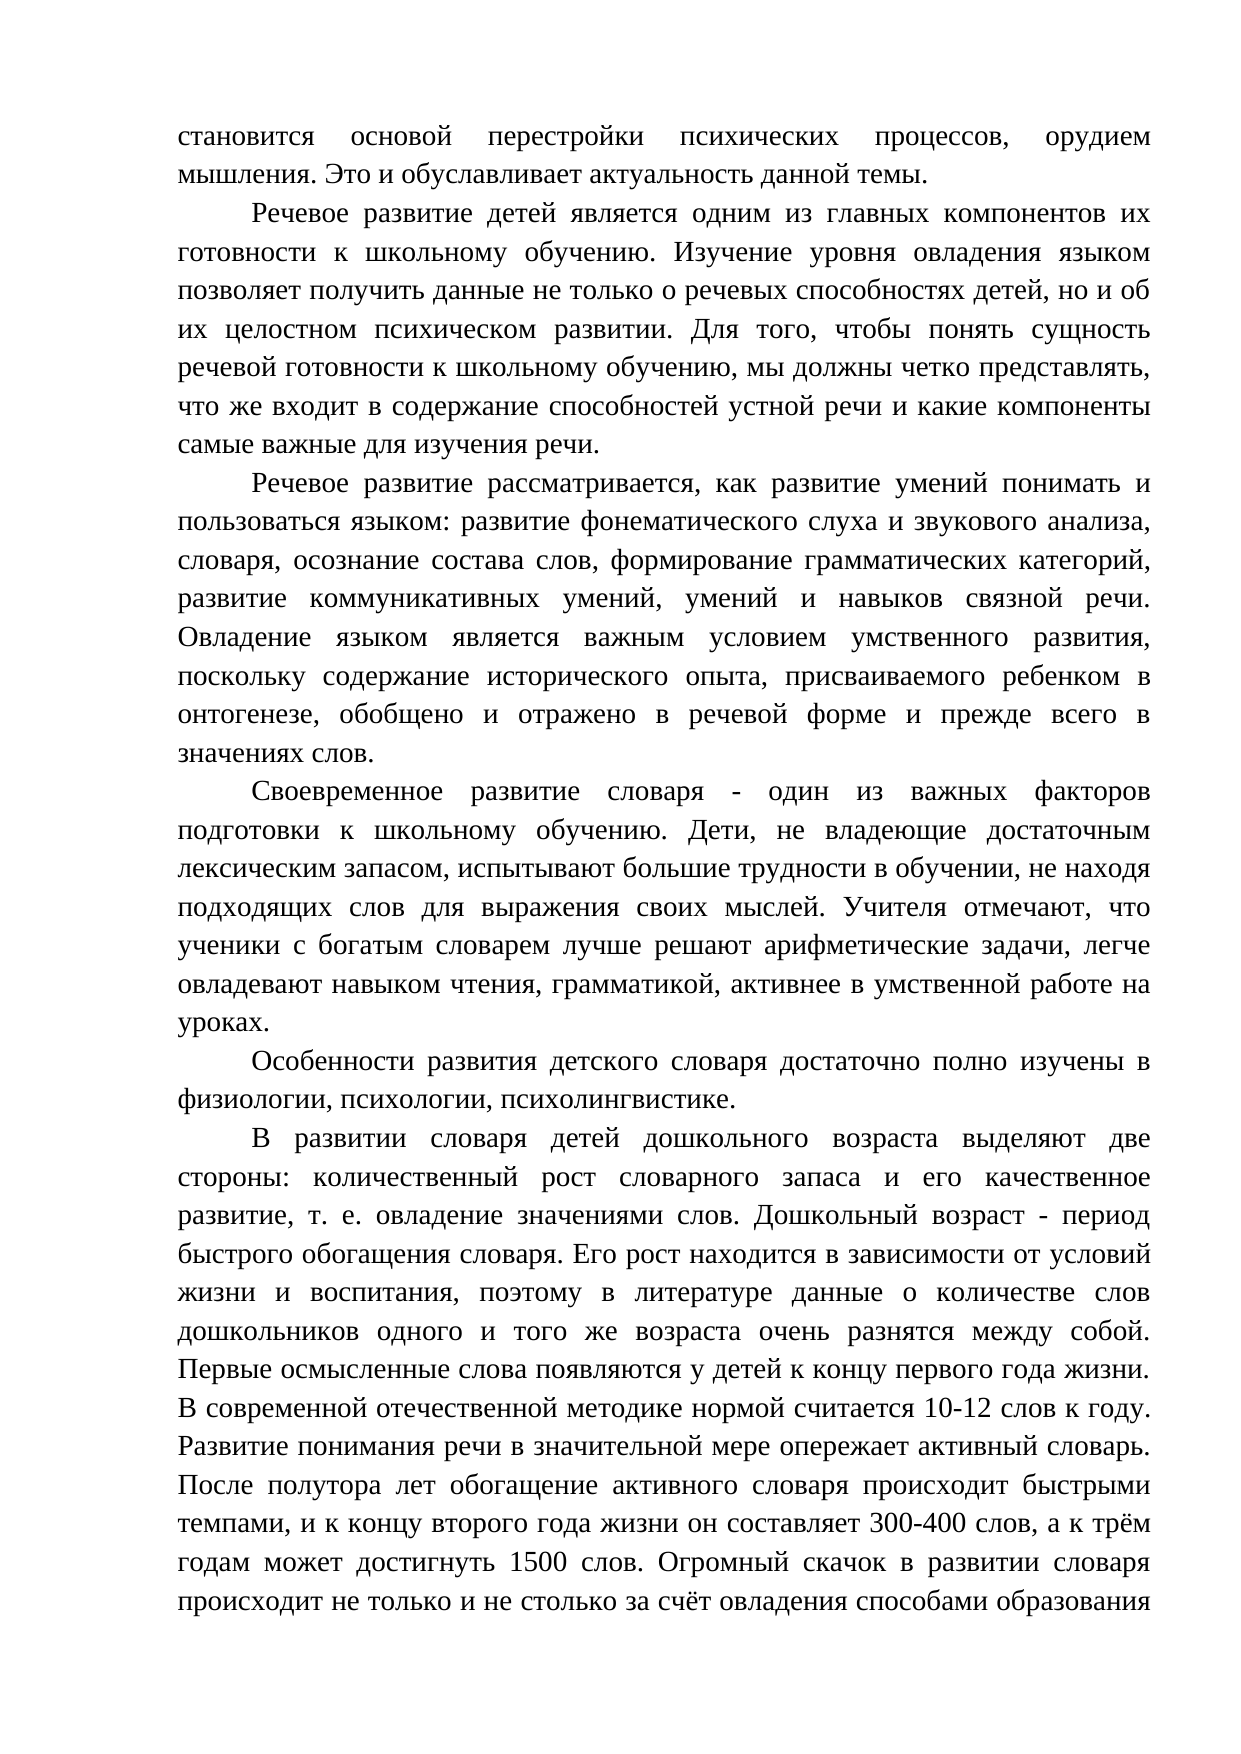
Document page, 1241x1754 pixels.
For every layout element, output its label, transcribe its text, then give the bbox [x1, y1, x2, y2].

text Своевременное развитие словаря - один из важных факторов подготовки к школьному обучению. Дети, не владеющие достаточным лексическим запасом, испытывают большие трудности в обучении, не находя подходящих слов для выражения своих мыслей. Учителя отмечают, что ученики с богатым словарем лучше решают арифметические задачи, легче овладевают навыком чтения, грамматикой, активнее в умственной работе на уроках. [177, 773, 1152, 1038]
text Особенности развития детского словаря достаточно полно изучены в физиологии, психологии, психолингвистике. [177, 1043, 1152, 1115]
text Речевое развитие детей является одним из главных компонентов их готовности к школьному обучению. Изучение уровня овладения языком позволяет получить данные не только о речевых способностях детей, но и об их целостном психическом развитии. Для того, чтобы понять сущность речевой готовности к школьному обучению, мы должны четко представлять, что же входит в содержание способностей устной речи и какие компоненты самые важные для изучения речи. [177, 195, 1152, 460]
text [177, 118, 1152, 190]
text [177, 1120, 1152, 1616]
text Речевое развитие рассматривается, как развитие умений понимать и пользоваться языком: развитие фонематического слуха и звукового анализа, словаря, осознание состава слов, формирование грамматических категорий, развитие коммуникативных умений, умений и навыков связной речи. Овладение языком является важным условием умственного развития, поскольку содержание исторического опыта, присваиваемого ребенком в онтогенезе, обобщено и отражено в речевой форме и прежде всего в значениях слов. [177, 465, 1152, 768]
